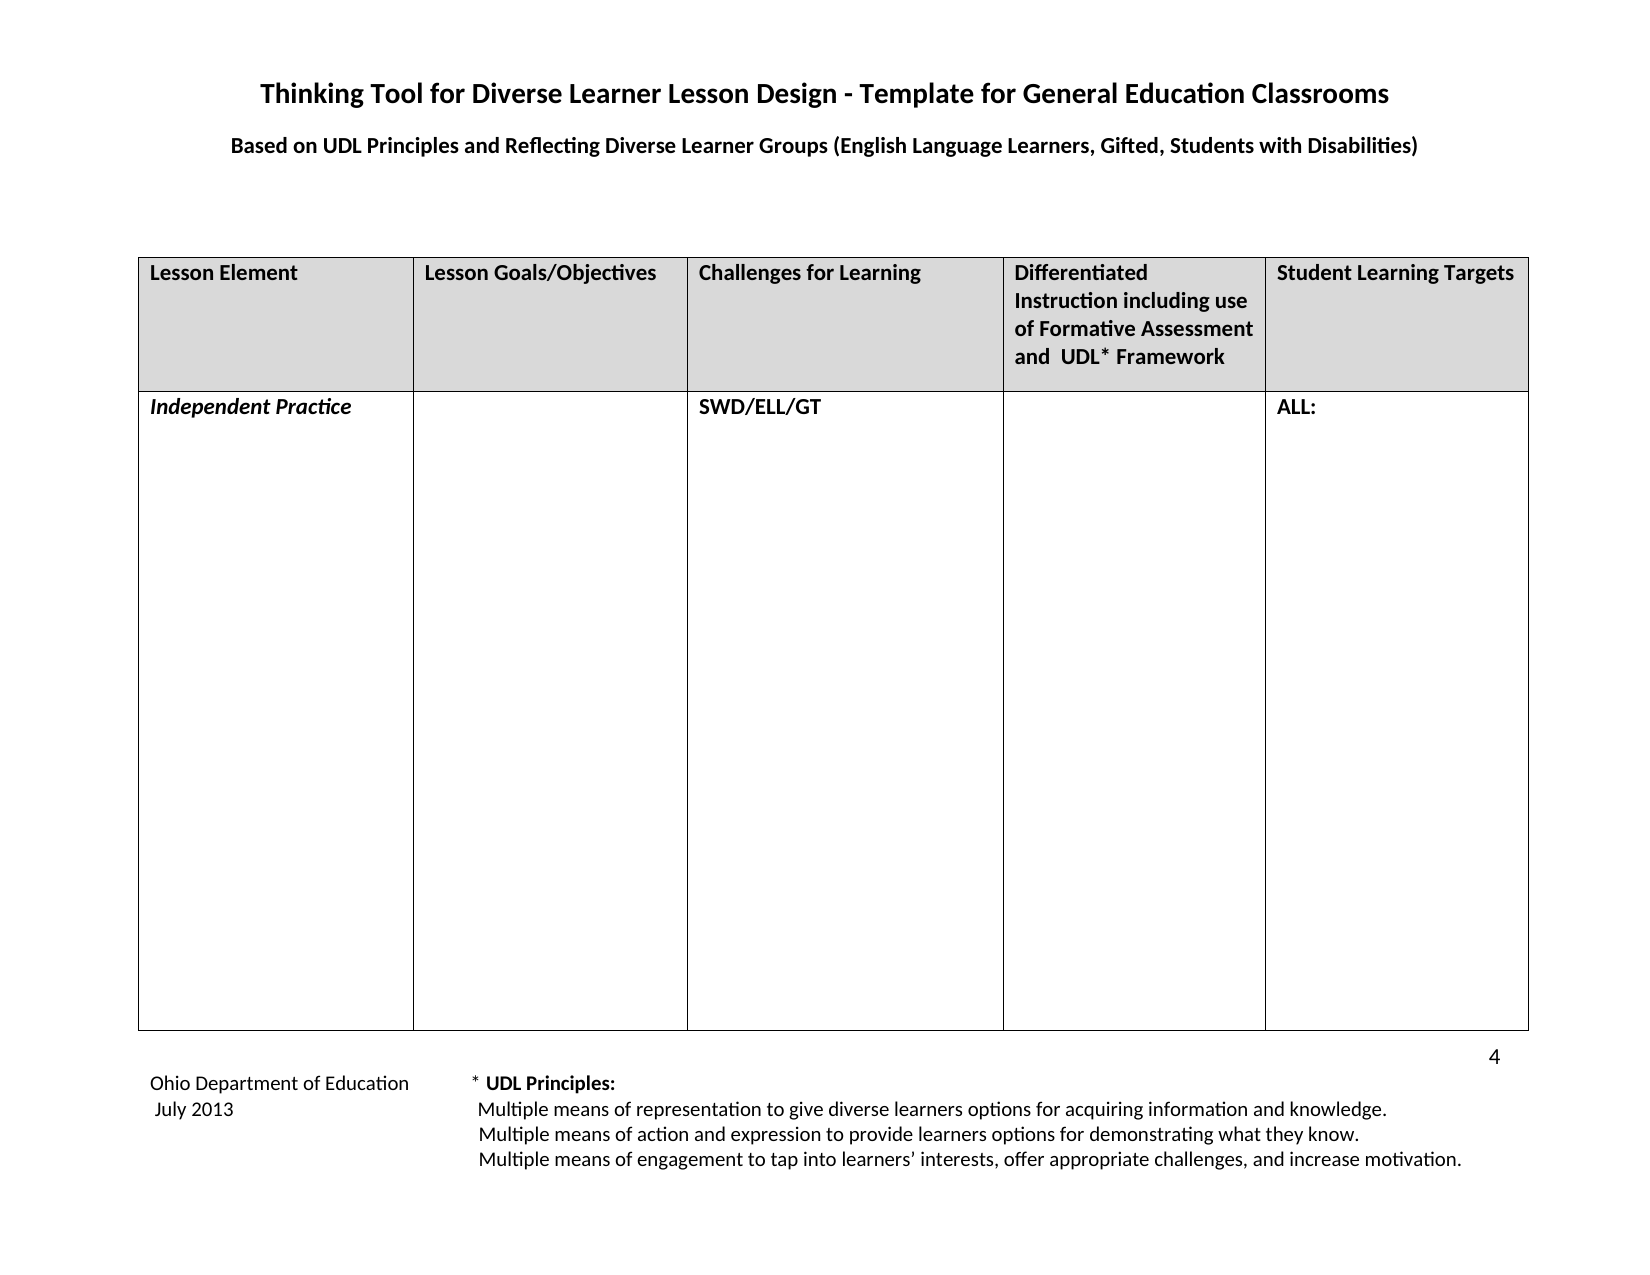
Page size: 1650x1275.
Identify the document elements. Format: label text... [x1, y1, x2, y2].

table_header Challenges for Learning [688, 258, 1003, 391]
table_header Differentiated Instruction including use of Formative Assessment and UDL* Framework [1004, 258, 1265, 391]
table_cell [1004, 392, 1265, 1030]
table_header Lesson Goals/Objectives [414, 258, 687, 391]
table_cell [414, 392, 687, 1030]
table_cell ALL: [1266, 392, 1528, 1030]
table_header Student Learning Targets [1266, 258, 1528, 391]
table_cell SWD/ELL/GT [688, 392, 1003, 1030]
table_header Lesson Element [139, 258, 413, 391]
table_cell Independent Practice [139, 392, 413, 1030]
